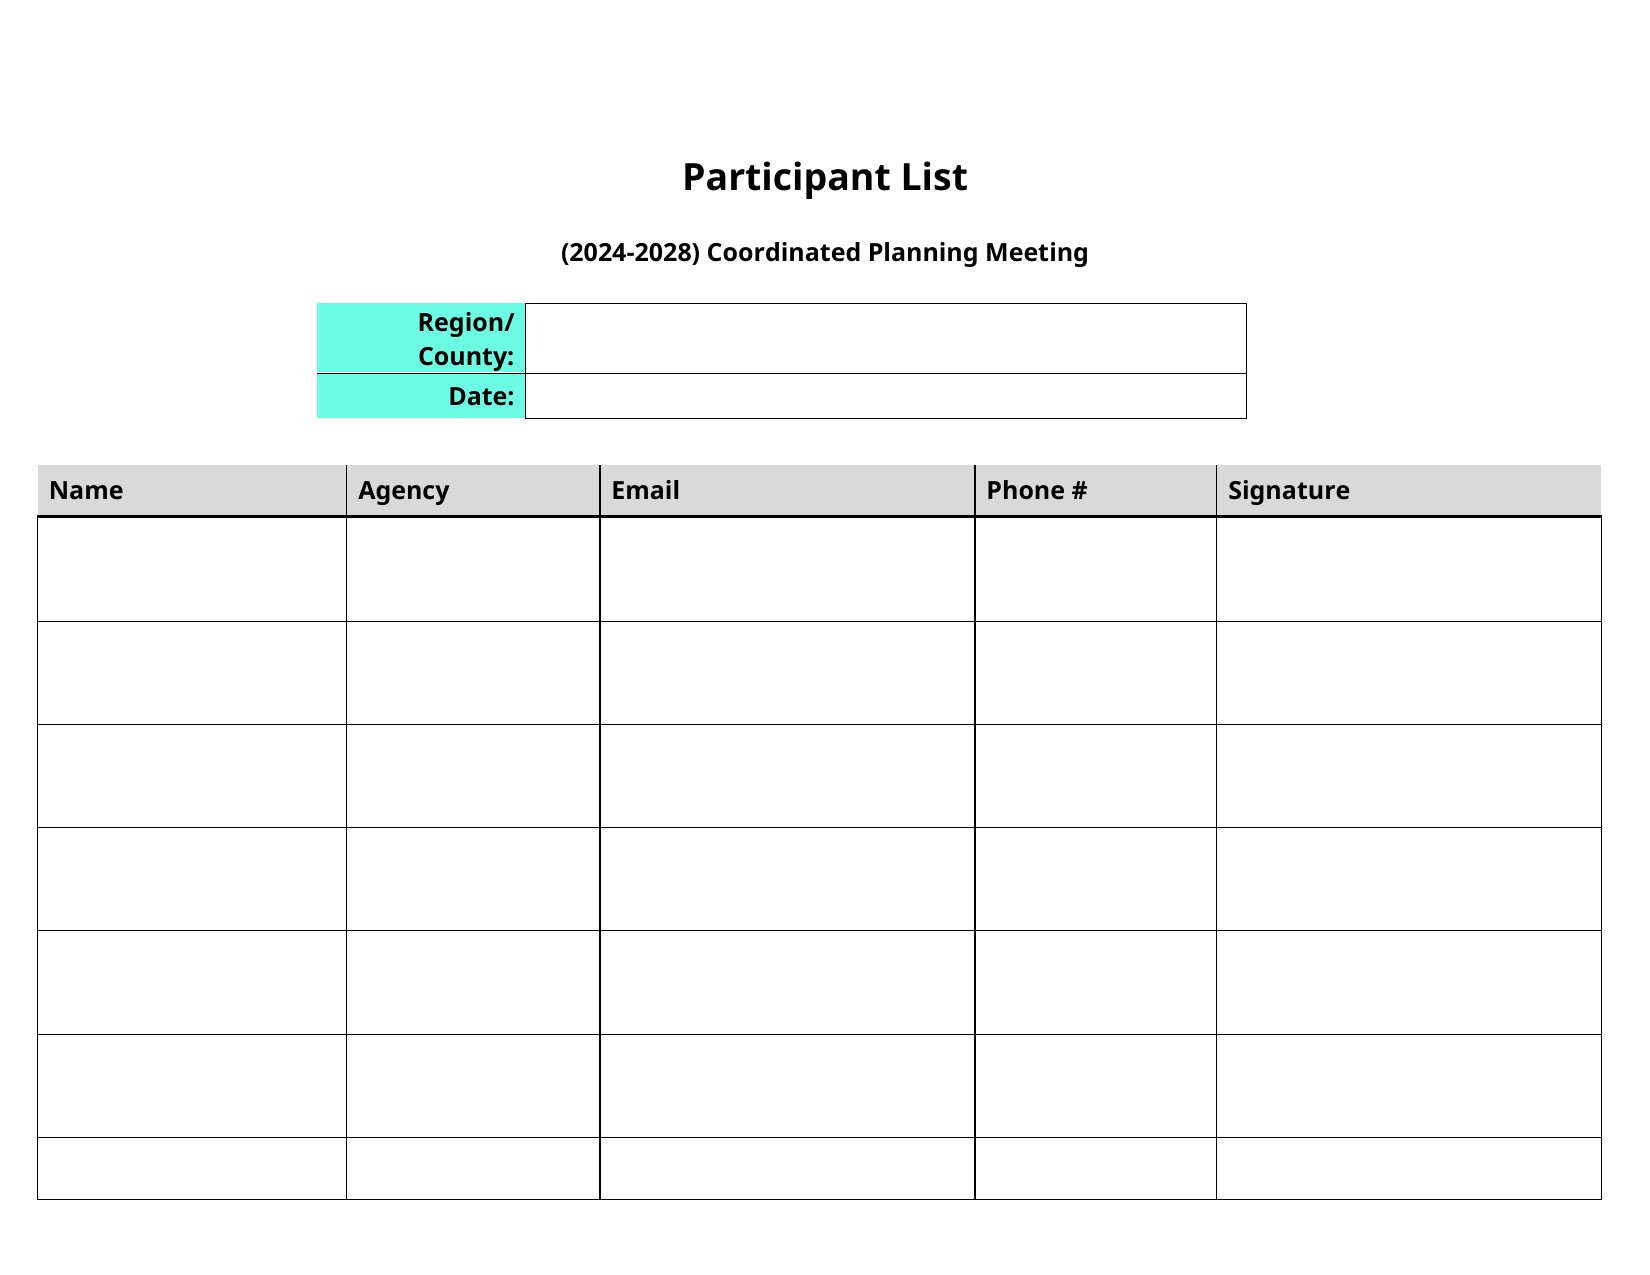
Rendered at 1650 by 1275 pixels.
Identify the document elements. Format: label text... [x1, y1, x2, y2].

table_cell [976, 931, 1216, 1033]
table_cell [976, 1035, 1216, 1137]
table_cell [347, 828, 599, 930]
title Participant List [75, 150, 1575, 201]
table_header Region/County: [317, 303, 525, 372]
table_cell [1217, 725, 1601, 827]
table_cell [601, 1035, 974, 1137]
table_cell [38, 1035, 346, 1137]
table_cell [38, 1138, 346, 1199]
table_cell [1217, 518, 1601, 621]
table_cell [601, 622, 974, 724]
table_cell [976, 828, 1216, 930]
table_header Phone # [976, 465, 1216, 515]
table_cell [601, 931, 974, 1033]
table_cell [38, 828, 346, 930]
table_header Name [38, 465, 346, 515]
table_cell [38, 931, 346, 1033]
table_header Agency [347, 465, 599, 515]
table_cell [601, 1138, 974, 1199]
table_cell [347, 1138, 599, 1199]
table_cell [601, 725, 974, 827]
table_cell [347, 518, 599, 621]
table_cell [976, 725, 1216, 827]
table_cell [347, 622, 599, 724]
table_cell [976, 518, 1216, 621]
table_cell [976, 622, 1216, 724]
table_cell [347, 1035, 599, 1137]
table_cell [1217, 1035, 1601, 1137]
table_cell Date: [317, 374, 525, 418]
table_cell [1217, 828, 1601, 930]
table_header Signature [1217, 465, 1601, 515]
table_cell [526, 374, 1246, 418]
table_cell [38, 725, 346, 827]
table_cell [1217, 1138, 1601, 1199]
text (2024-2028) Coordinated Planning Meeting [75, 235, 1575, 269]
table_header [526, 304, 1246, 372]
table_cell [38, 622, 346, 724]
table_cell [601, 828, 974, 930]
table_header Email [601, 465, 974, 515]
table_cell [347, 931, 599, 1033]
table_cell [601, 518, 974, 621]
table_cell [347, 725, 599, 827]
table_cell [976, 1138, 1216, 1199]
table_cell [38, 518, 346, 621]
table_cell [1217, 622, 1601, 724]
table_cell [1217, 931, 1601, 1033]
